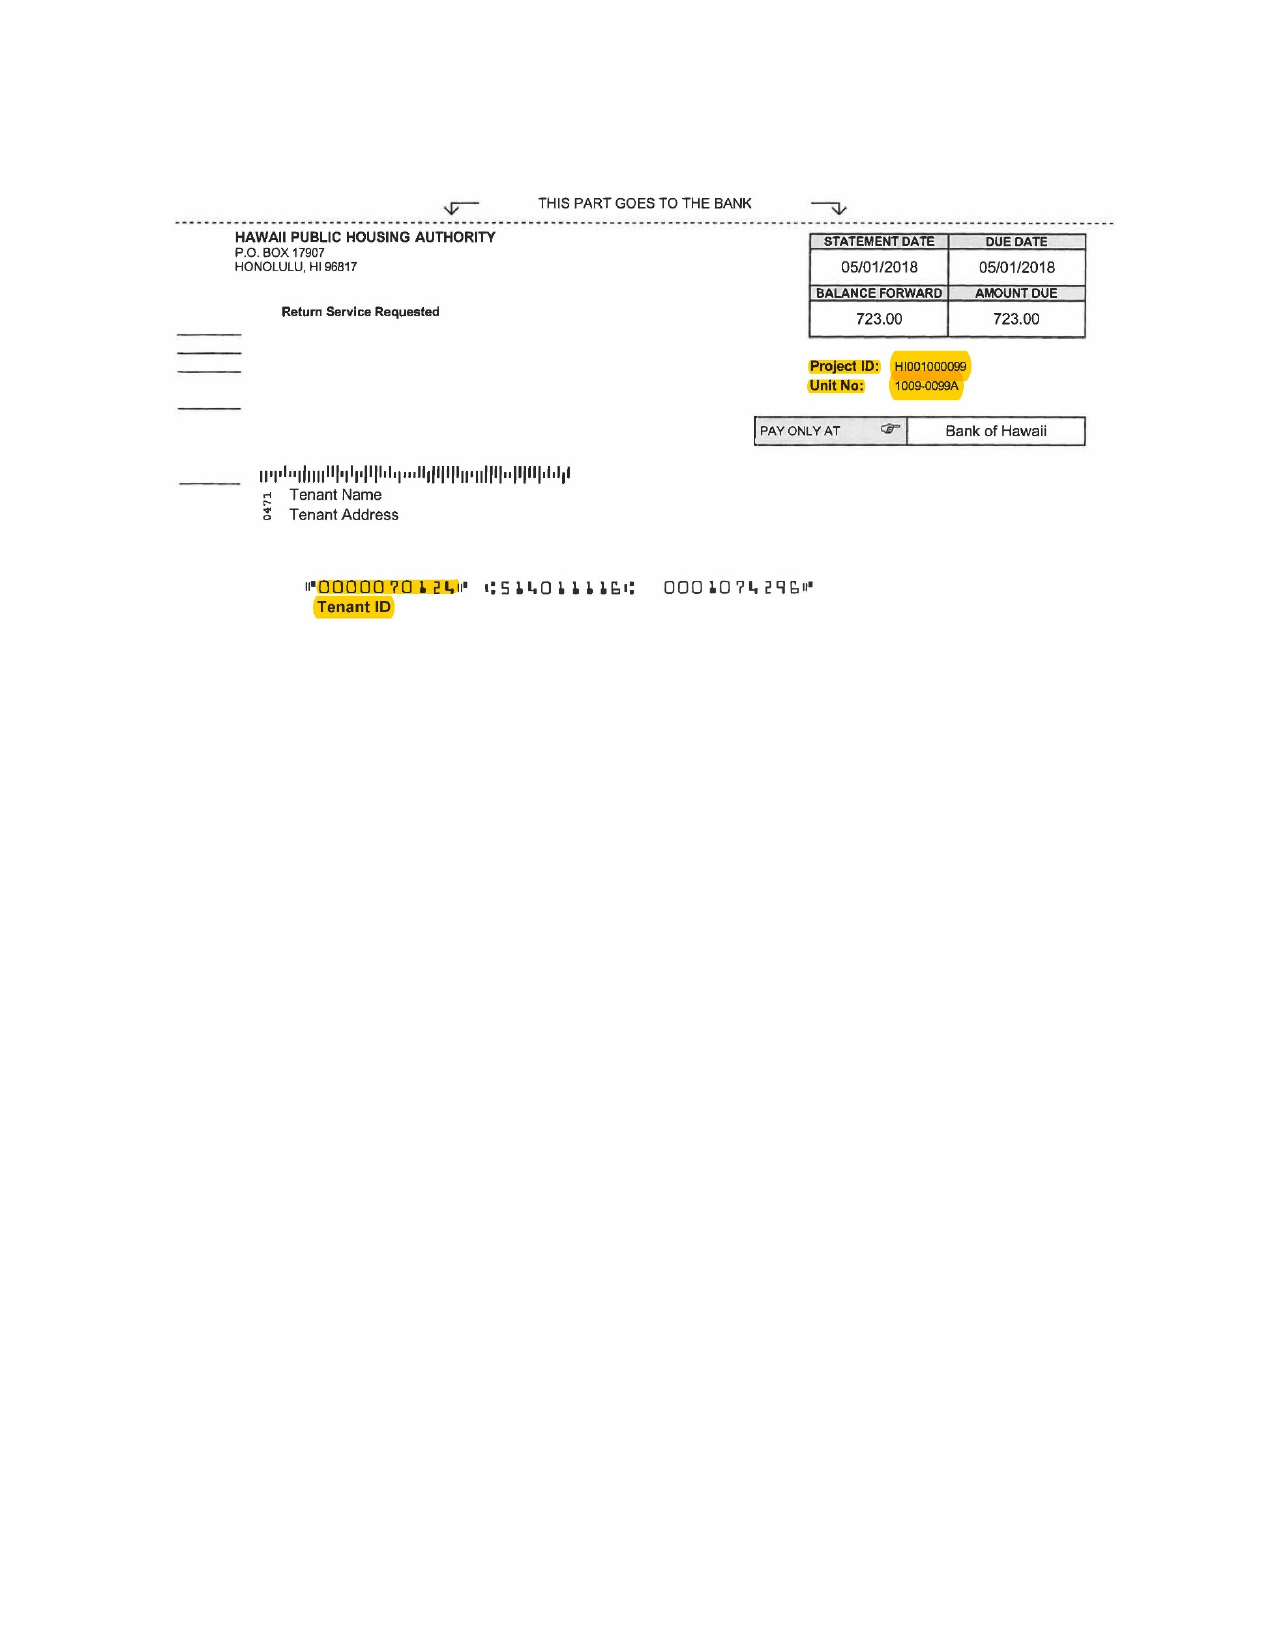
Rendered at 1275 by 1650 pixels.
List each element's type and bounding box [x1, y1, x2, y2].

picture [150, 193, 1125, 627]
